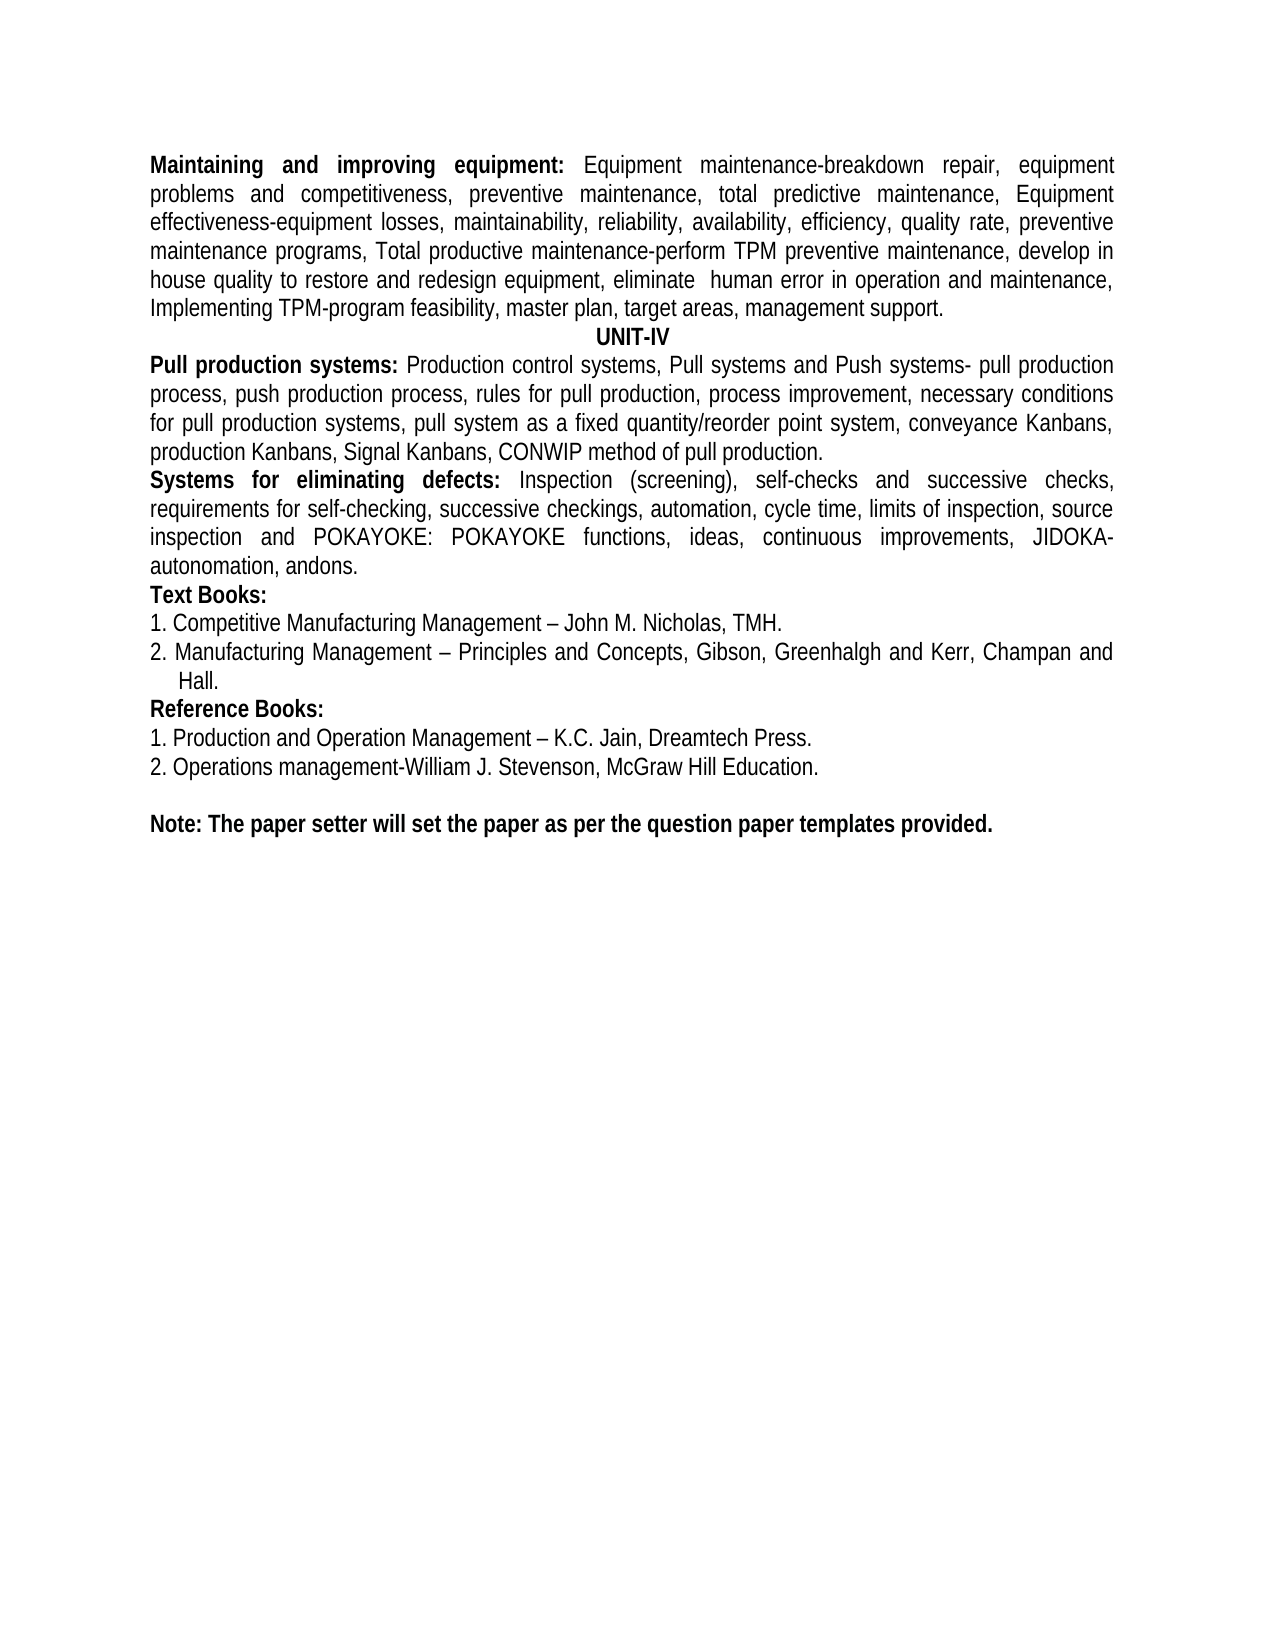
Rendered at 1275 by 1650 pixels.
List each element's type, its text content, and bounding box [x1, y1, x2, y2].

text Maintaining and improving equipment: Equipment maintenance-breakdown repair, equipment problems and competitiveness, preventive maintenance, total predictive maintenance, Equipment effectiveness-equipment losses, maintainability, reliability, availability, efficiency, quality rate, preventive maintenance programs, Total productive maintenance-perform TPM preventive maintenance, develop in house quality to restore and redesign equipment, eliminate human error in operation and maintenance, Implementing TPM-program feasibility, master plan, target areas, management support. [150, 150, 1116, 322]
text 1. Competitive Manufacturing Management – John M. Nicholas, TMH. [150, 608, 1116, 637]
text Note: The paper setter will set the paper as per the question paper templates provided. [150, 809, 1116, 837]
text UNIT-IV [150, 322, 1116, 351]
text Text Books: [150, 580, 1116, 608]
text 1. Production and Operation Management – K.C. Jain, Dreamtech Press. [150, 723, 1116, 752]
text Pull production systems: Production control systems, Pull systems and Push systems- pull production process, push production process, rules for pull production, process improvement, necessary conditions for pull production systems, pull system as a fixed quantity/reorder point system, conveyance Kanbans, production Kanbans, Signal Kanbans, CONWIP method of pull production. [150, 351, 1116, 465]
text 2. Manufacturing Management – Principles and Concepts, Gibson, Greenhalgh and Kerr, Champan and Hall. [150, 637, 1116, 694]
text Reference Books: [150, 694, 1116, 723]
text Systems for eliminating defects: Inspection (screening), self-checks and successive checks, requirements for self-checking, successive checkings, automation, cycle time, limits of inspection, source inspection and POKAYOKE: POKAYOKE functions, ideas, continuous improvements, JIDOKA- autonomation, andons. [150, 465, 1116, 580]
text 2. Operations management-William J. Stevenson, McGraw Hill Education. [150, 752, 1116, 780]
